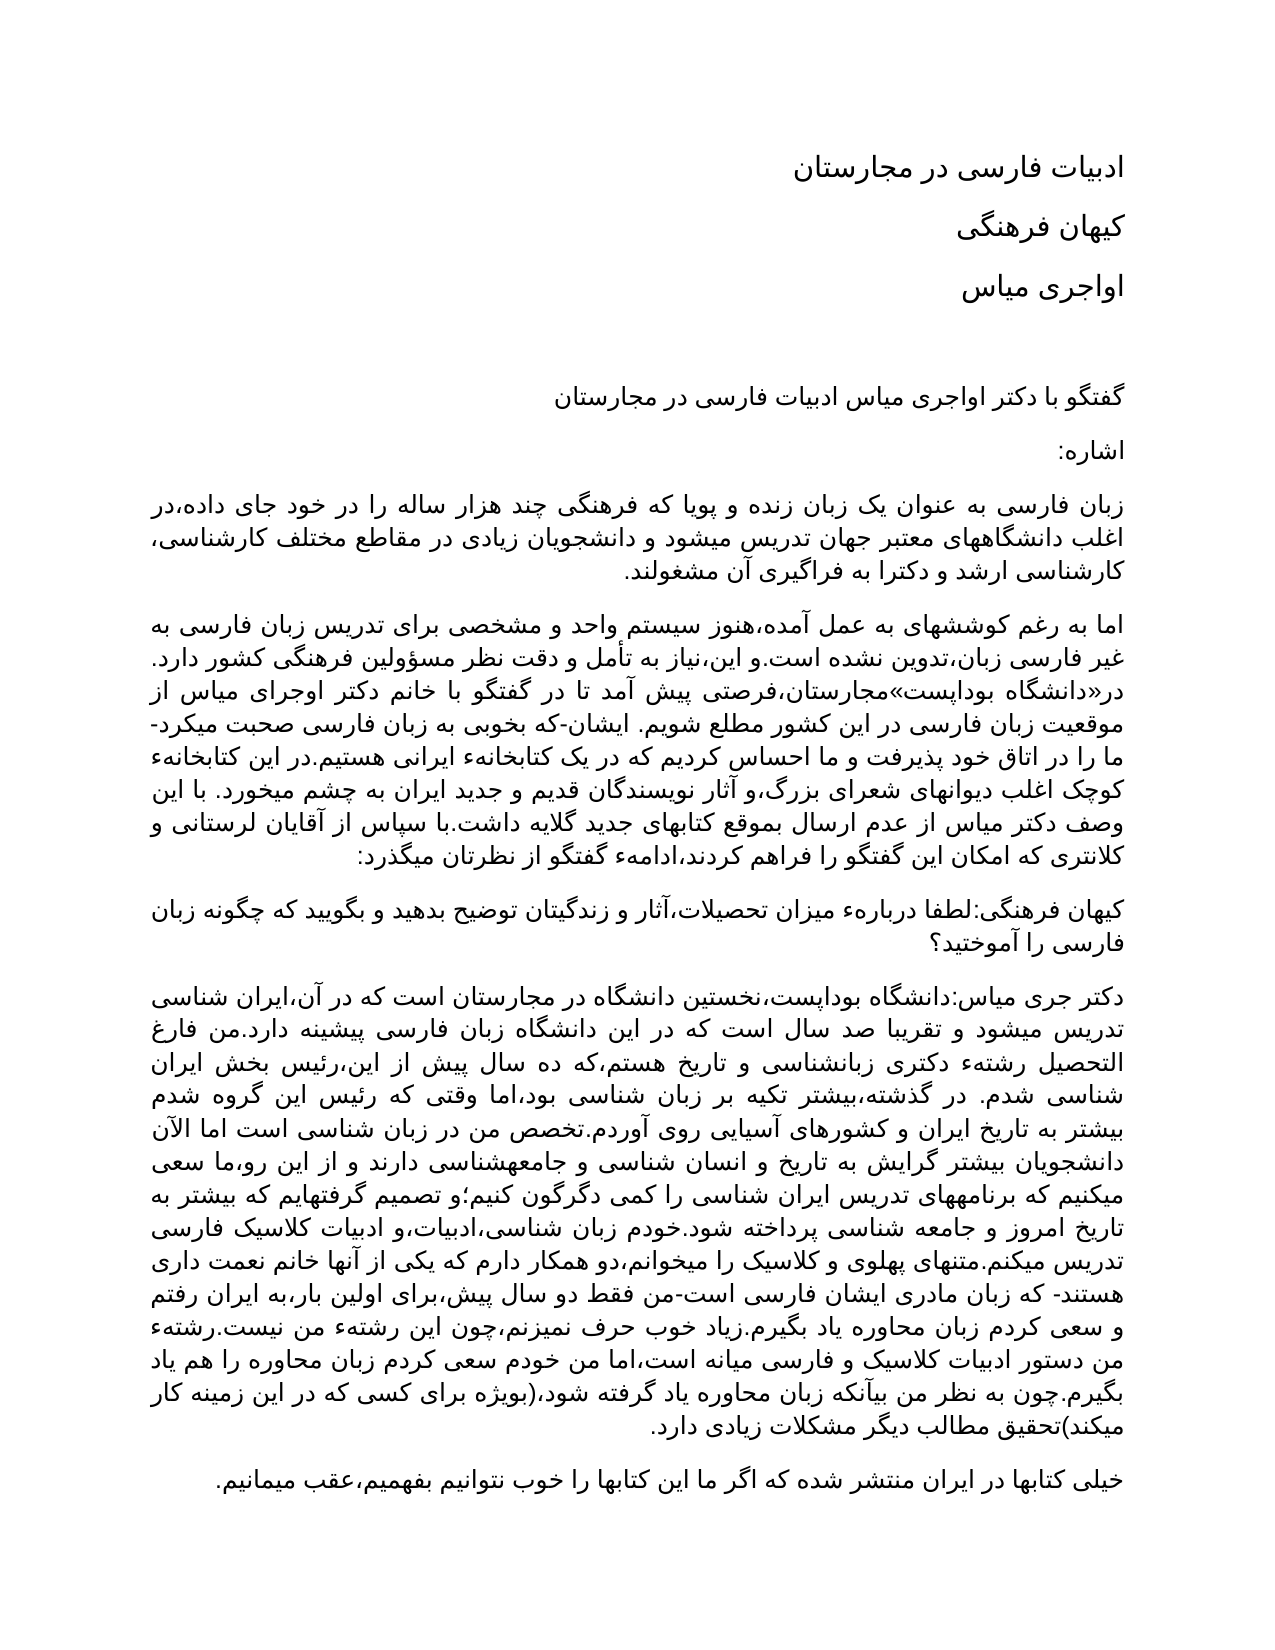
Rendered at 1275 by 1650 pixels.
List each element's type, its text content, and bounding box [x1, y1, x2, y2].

text اما به رغم کوششهای به عمل آمده،هنوز سیستم واحد و مشخصی برای تدریس زبان فارسی‏ به غیر فارسی زبان،تدوین نشده است.و این،نیاز به تأمل و دقت نظر مسؤولین فرهنگی کشور دارد. در«دانشگاه بوداپست»مجارستان،فرصتی پیش‏ آمد تا در گفتگو با خانم دکتر اوجرای میاس از موقعیت زبان فارسی در این کشور مطلع شویم. ایشان-که بخوبی به زبان فارسی صحبت می‏کرد- ما را در اتاق خود پذیرفت و ما احساس کردیم که‏ در یک کتابخانهء ایرانی هستیم.در این کتابخانهء کوچک اغلب دیوان‏های شعرای بزرگ،و آثار نویسندگان قدیم و جدید ایران به چشم می‏خورد. با این وصف دکتر میاس از عدم ارسال بموقع‏ کتابهای جدید گلایه داشت.با سپاس از آقایان‏ لرستانی و کلانتری که امکان این گفتگو را فراهم‏ کردند،ادامهء گفتگو از نظرتان می‏گذرد: [150, 609, 1125, 869]
text کیهان فرهنگی:لطفا دربارهء میزان‏ تحصیلات،آثار و زندگی‏تان توضیح بدهید و بگویید که چگونه زبان فارسی را آموختید؟ [150, 894, 1125, 956]
text اشاره: [150, 436, 1125, 464]
text ادبیات فارسی در مجارستان [150, 150, 1125, 183]
text کیهان فرهنگی [150, 209, 1125, 243]
text اواجری میاس [150, 269, 1125, 302]
text دکتر جری میاس:دانشگاه بوداپست،نخستین‏ دانشگاه در مجارستان است که در آن،ایران شناسی‏ تدریس می‏شود و تقریبا صد سال است که در این‏ دانشگاه زبان فارسی پیشینه دارد.من فارغ التحصیل‏ رشتهء دکتری زبان‏شناسی و تاریخ هستم،که ده سال‏ پیش از این،رئیس بخش ایران شناسی شدم. در گذشته،بیشتر تکیه بر زبان شناسی بود،اما وقتی که‏ رئیس این گروه شدم بیشتر به تاریخ ایران و کشورهای‏ آسیایی روی آوردم.تخصص من در زبان شناسی است‏ اما الآن دانشجویان بیشتر گرایش به تاریخ و انسان‏ شناسی و جامعه‏شناسی دارند و از این رو،ما سعی‏ می‏کنیم که برنامه‏های تدریس ایران شناسی را کمی‏ دگرگون کنیم؛و تصمیم گرفته‏ایم که بیشتر به تاریخ‏ امروز و جامعه شناسی پرداخته شود.خودم زبان‏ شناسی،ادبیات،و ادبیات کلاسیک فارسی تدریس‏ می‏کنم.متن‏های پهلوی و کلاسیک را می‏خوانم،دو همکار دارم که یکی از آنها خانم نعمت داری هستند- که زبان مادری ایشان فارسی است-من فقط دو سال‏ پیش،برای اولین بار،به ایران رفتم و سعی کردم زبان‏ محاوره یاد بگیرم.زیاد خوب حرف نمی‏زنم،چون این‏ رشتهء من نیست.رشتهء من دستور ادبیات کلاسیک و فارسی میانه است،اما من خودم سعی کردم زبان‏ محاوره را هم یاد بگیرم.چون به نظر من بی‏آنکه زبان‏ محاوره یاد گرفته شود،(بویژه برای کسی که در این‏ زمینه کار می‏کند)تحقیق مطالب دیگر مشکلات زیادی‏ دارد. [150, 981, 1125, 1439]
text خیلی کتابها در ایران منتشر شده که اگر ما این‏ کتابها را خوب نتوانیم بفهمیم،عقب می‏مانیم. [150, 1464, 1125, 1493]
text زبان فارسی به عنوان یک زبان زنده و پویا که‏ فرهنگی چند هزار ساله را در خود جای داده،در اغلب دانشگاههای معتبر جهان تدریس می‏شود و دانشجویان زیادی در مقاطع مختلف کارشناسی، کارشناسی ارشد و دکترا به فراگیری آن مشغولند. [150, 490, 1125, 584]
text گفتگو با دکتر اواجری میاس‏ ادبیات فارسی‏ در مجارستان [150, 382, 1125, 411]
